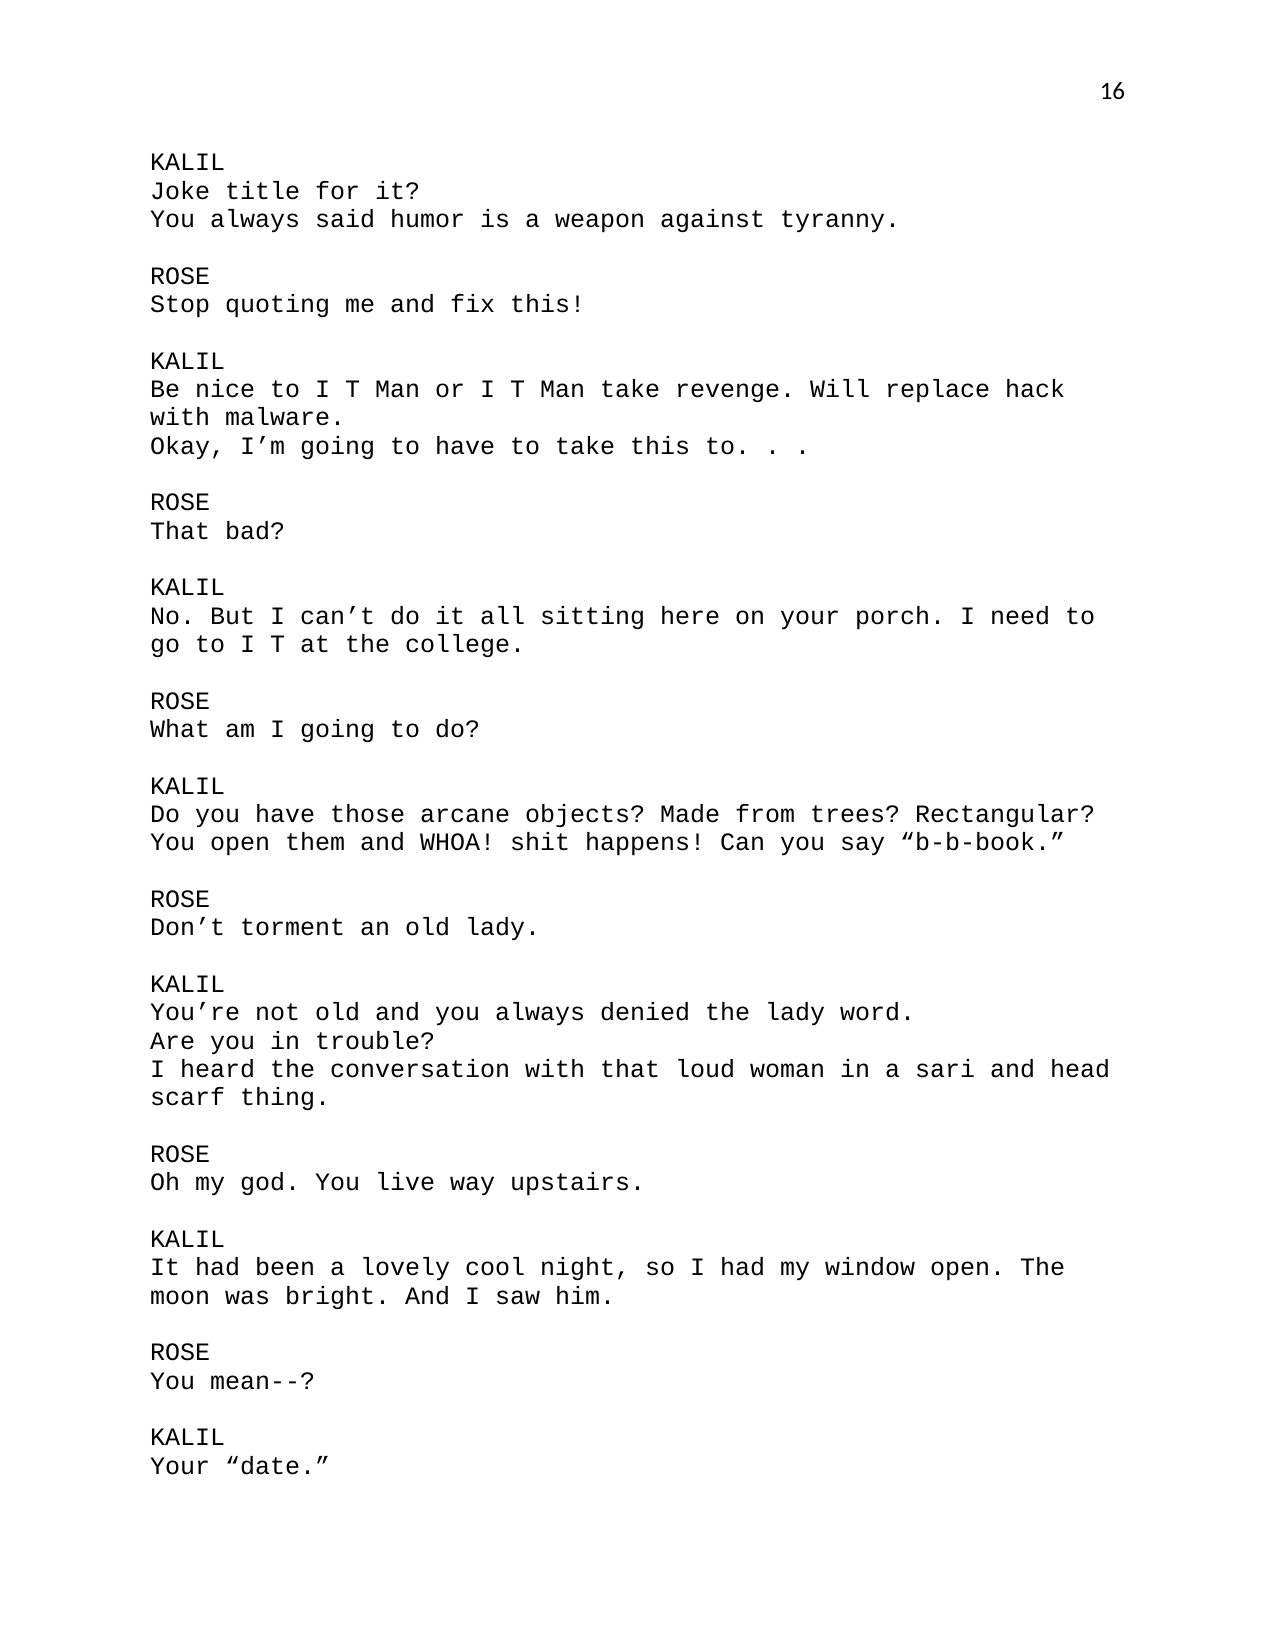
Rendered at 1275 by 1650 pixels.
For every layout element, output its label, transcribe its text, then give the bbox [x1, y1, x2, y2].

text Joke title for it? [150, 178, 1125, 207]
text KALIL [150, 972, 1125, 1000]
text KALIL [150, 150, 1125, 178]
text Don’t torment an old lady. [150, 915, 1125, 943]
text No. But I can’t do it all sitting here on your porch. I need to go to I T at the college. [150, 603, 1125, 660]
text Okay, I’m going to have to take this to. . . [150, 433, 1125, 462]
text You always said humor is a weapon against tyranny. [150, 207, 1125, 235]
text Be nice to I T Man or I T Man take revenge. Will replace hack with malware. [150, 377, 1125, 433]
text You mean--? [150, 1368, 1125, 1397]
text Do you have those arcane objects? Made from trees? Rectangular? You open them and WHOA! shit happens! Can you say “b-b-book.” [150, 802, 1125, 858]
text That bad? [150, 518, 1125, 547]
text KALIL [150, 1227, 1125, 1255]
text ROSE [150, 1340, 1125, 1368]
text You’re not old and you always denied the lady word. [150, 1000, 1125, 1028]
text KALIL [150, 773, 1125, 802]
text ROSE [150, 1142, 1125, 1170]
text Are you in trouble? [150, 1028, 1125, 1057]
text ROSE [150, 263, 1125, 292]
text KALIL [150, 348, 1125, 377]
text Your “date.” [150, 1453, 1125, 1482]
text KALIL [150, 575, 1125, 603]
text ROSE [150, 887, 1125, 915]
text I heard the conversation with that loud woman in a sari and head scarf thing. [150, 1057, 1125, 1113]
text Oh my god. You live way upstairs. [150, 1170, 1125, 1198]
text What am I going to do? [150, 717, 1125, 745]
text Stop quoting me and fix this! [150, 292, 1125, 320]
text ROSE [150, 490, 1125, 518]
text KALIL [150, 1425, 1125, 1453]
text ROSE [150, 688, 1125, 717]
text It had been a lovely cool night, so I had my window open. The moon was bright. And I saw him. [150, 1255, 1125, 1312]
